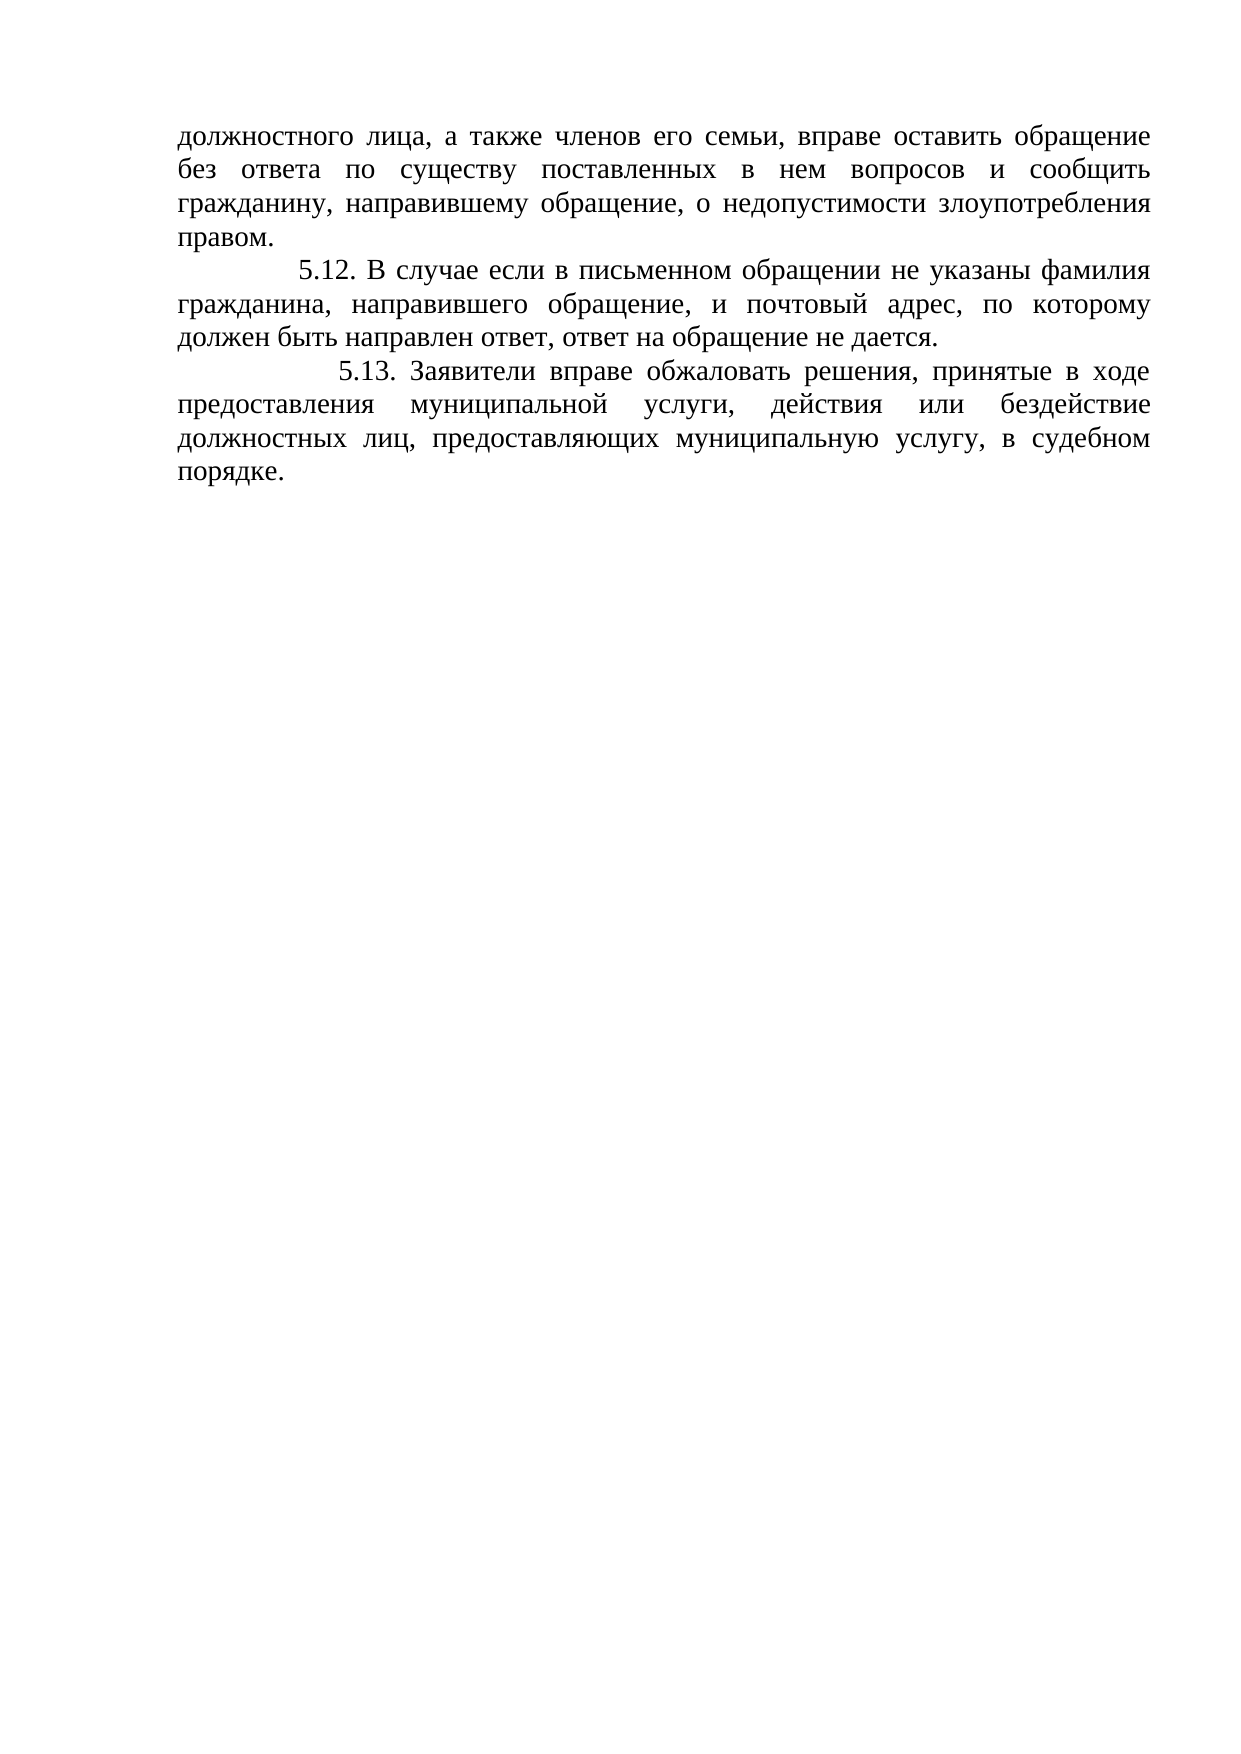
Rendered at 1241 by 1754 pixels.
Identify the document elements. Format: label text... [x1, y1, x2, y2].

text 5.13. Заявители вправе обжаловать решения, принятые в ходе предоставления муниципальной услуги, действия или бездействие должностных лиц, предоставляющих муниципальную услугу, в судебном порядке. [177, 353, 1152, 487]
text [177, 118, 1152, 252]
text 5.12. В случае если в письменном обращении не указаны фамилия гражданина, направившего обращение, и почтовый адрес, по которому должен быть направлен ответ, ответ на обращение не дается. [177, 252, 1152, 353]
